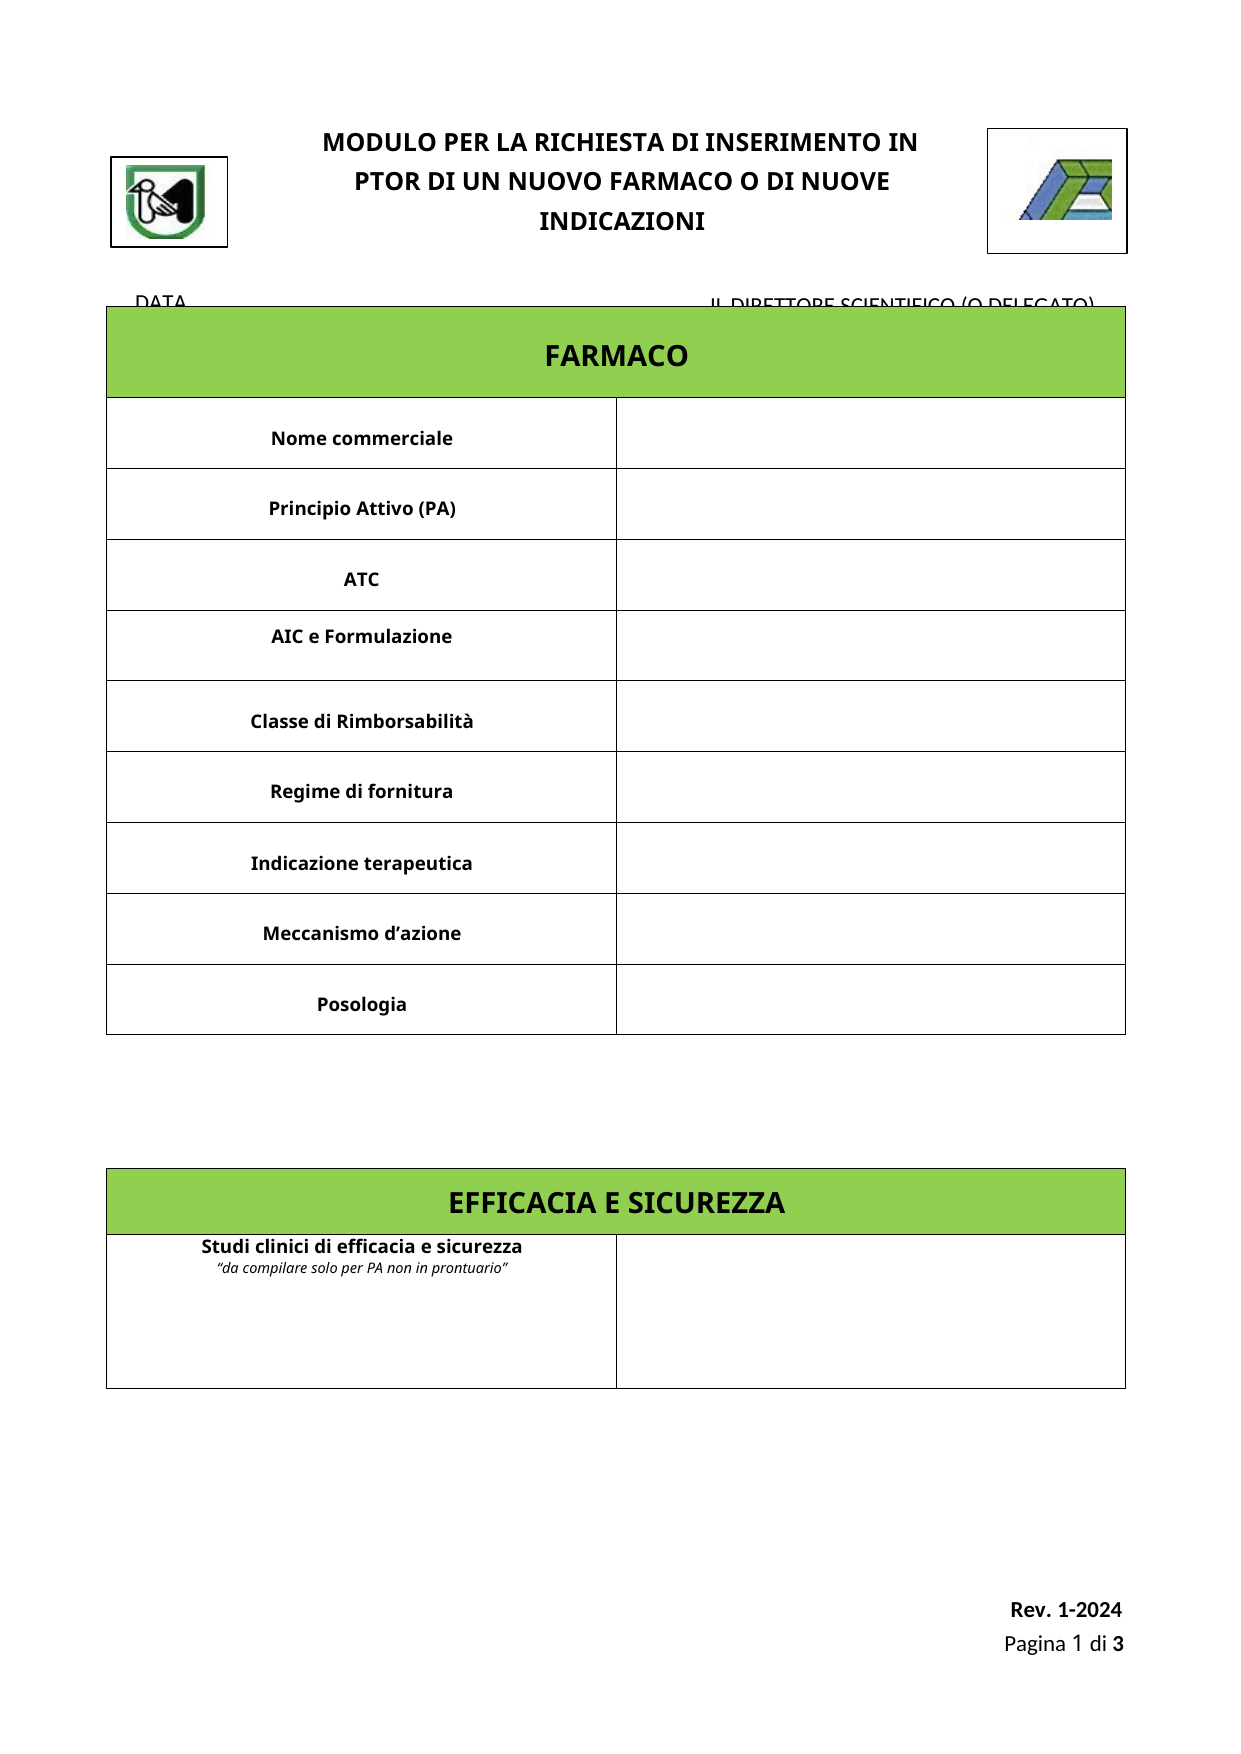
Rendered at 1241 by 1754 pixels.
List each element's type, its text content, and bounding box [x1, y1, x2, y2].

table_cell [617, 1235, 1125, 1388]
picture [126, 165, 212, 239]
table_cell Studi clinici di efficacia e sicurezza “da compilare solo per PA non in prontuario” [107, 1235, 616, 1388]
table_header EFFICACIA E SICUREZZA [107, 1169, 1125, 1234]
table_cell [617, 398, 1125, 468]
table_cell AIC e Formulazione [107, 611, 616, 680]
table_cell Meccanismo d’azione [107, 894, 616, 963]
table_cell [617, 540, 1125, 610]
table_cell Regime di fornitura [107, 752, 616, 822]
table_cell Nome commerciale [107, 398, 616, 468]
table_cell ATC [107, 540, 616, 610]
table_cell [617, 681, 1125, 751]
table_cell [617, 752, 1125, 822]
table_cell [617, 965, 1125, 1034]
table_cell Classe di Rimborsabilità [107, 681, 616, 751]
table_cell [617, 469, 1125, 539]
table_header FARMACO [107, 307, 1125, 397]
table_cell Posologia [107, 965, 616, 1034]
table_cell [617, 823, 1125, 893]
table_cell Indicazione terapeutica [107, 823, 616, 893]
table_cell [617, 894, 1125, 963]
table_cell [617, 611, 1125, 680]
text MODULO PER LA RICHIESTA DI INSERIMENTO IN PTOR DI UN NUOVO FARMACO O DI NUOVE INDICAZIONI [291, 125, 950, 237]
table_cell Principio Attivo (PA) [107, 469, 616, 539]
picture [1003, 137, 1112, 220]
